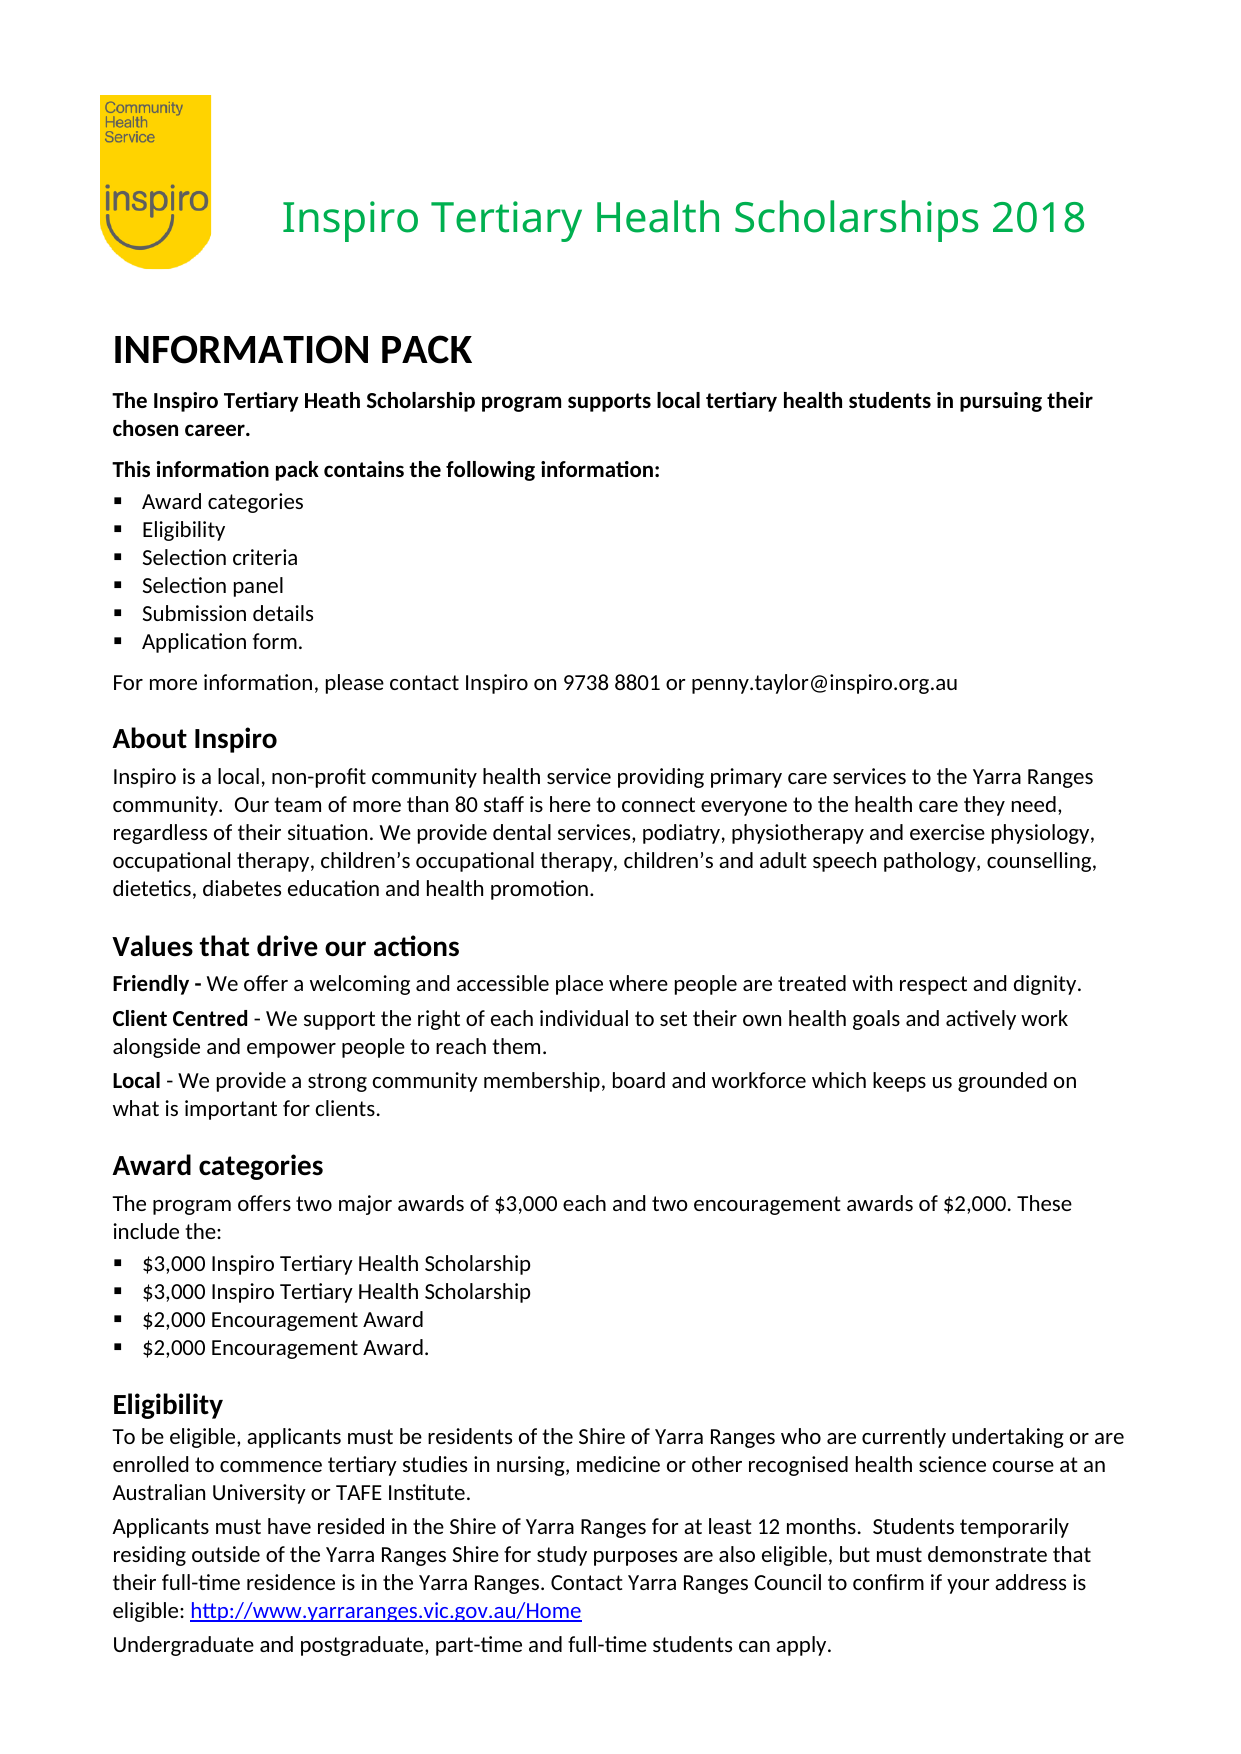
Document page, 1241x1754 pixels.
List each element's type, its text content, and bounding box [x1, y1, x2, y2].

text Values that drive our actions [112, 928, 1128, 963]
list Application form. [112, 627, 1163, 655]
text Client Centred - We support the right of each individual to set their own health goals and actively work alongside and empower people to reach them. [112, 1004, 1128, 1060]
list Selection panel [112, 571, 1163, 599]
text The Inspiro Tertiary Heath Scholarship program supports local tertiary health students in pursuing their chosen career. [112, 386, 1128, 442]
list $2,000 Encouragement Award. [112, 1333, 1163, 1361]
list Selection criteria [112, 543, 1163, 571]
picture [98, 95, 211, 267]
list Eligibility [112, 515, 1163, 543]
text Inspiro is a local, non-profit community health service providing primary care services to the Yarra Ranges community. Our team of more than 80 staff is here to connect everyone to the health care they need, regardless of their situation. We provide dental services, podiatry, physiotherapy and exercise physiology, occupational therapy, children’s occupational therapy, children’s and adult speech pathology, counselling, dietetics, diabetes education and health promotion. [112, 762, 1128, 903]
list $2,000 Encouragement Award [112, 1305, 1163, 1333]
text About Inspiro [112, 721, 1128, 756]
text Applicants must have resided in the Shire of Yarra Ranges for at least 12 months. Students temporarily residing outside of the Yarra Ranges Shire for study purposes are also eligible, but must demonstrate that their full-time residence is in the Yarra Ranges. Contact Yarra Ranges Council to confirm if your address is eligible: http://www.yarraranges.vic.gov.au/Home [112, 1512, 1128, 1624]
list $3,000 Inspiro Tertiary Health Scholarship [112, 1277, 1163, 1305]
text This information pack contains the following information: [112, 455, 1163, 483]
list Submission details [112, 599, 1163, 627]
text Friendly - We offer a welcoming and accessible place where people are treated with respect and dignity. [112, 969, 1128, 997]
text Award categories [112, 1147, 1128, 1183]
text Eligibility [112, 1386, 1128, 1422]
text Local - We provide a strong community membership, board and workforce which keeps us grounded on what is important for clients. [112, 1066, 1128, 1122]
list Award categories [112, 487, 1163, 515]
text INFORMATION PACK [112, 323, 1128, 374]
text To be eligible, applicants must be residents of the Shire of Yarra Ranges who are currently undertaking or are enrolled to commence tertiary studies in nursing, medicine or other recognised health science course at an Australian University or TAFE Institute. [112, 1422, 1128, 1506]
text The program offers two major awards of $3,000 each and two encouragement awards of $2,000. These include the: [112, 1189, 1128, 1245]
text Undergraduate and postgraduate, part-time and full-time students can apply. [112, 1631, 1128, 1658]
text For more information, please contact Inspiro on 9738 8801 or penny.taylor@inspiro.org.au [112, 668, 1163, 696]
list $3,000 Inspiro Tertiary Health Scholarship [112, 1249, 1163, 1277]
